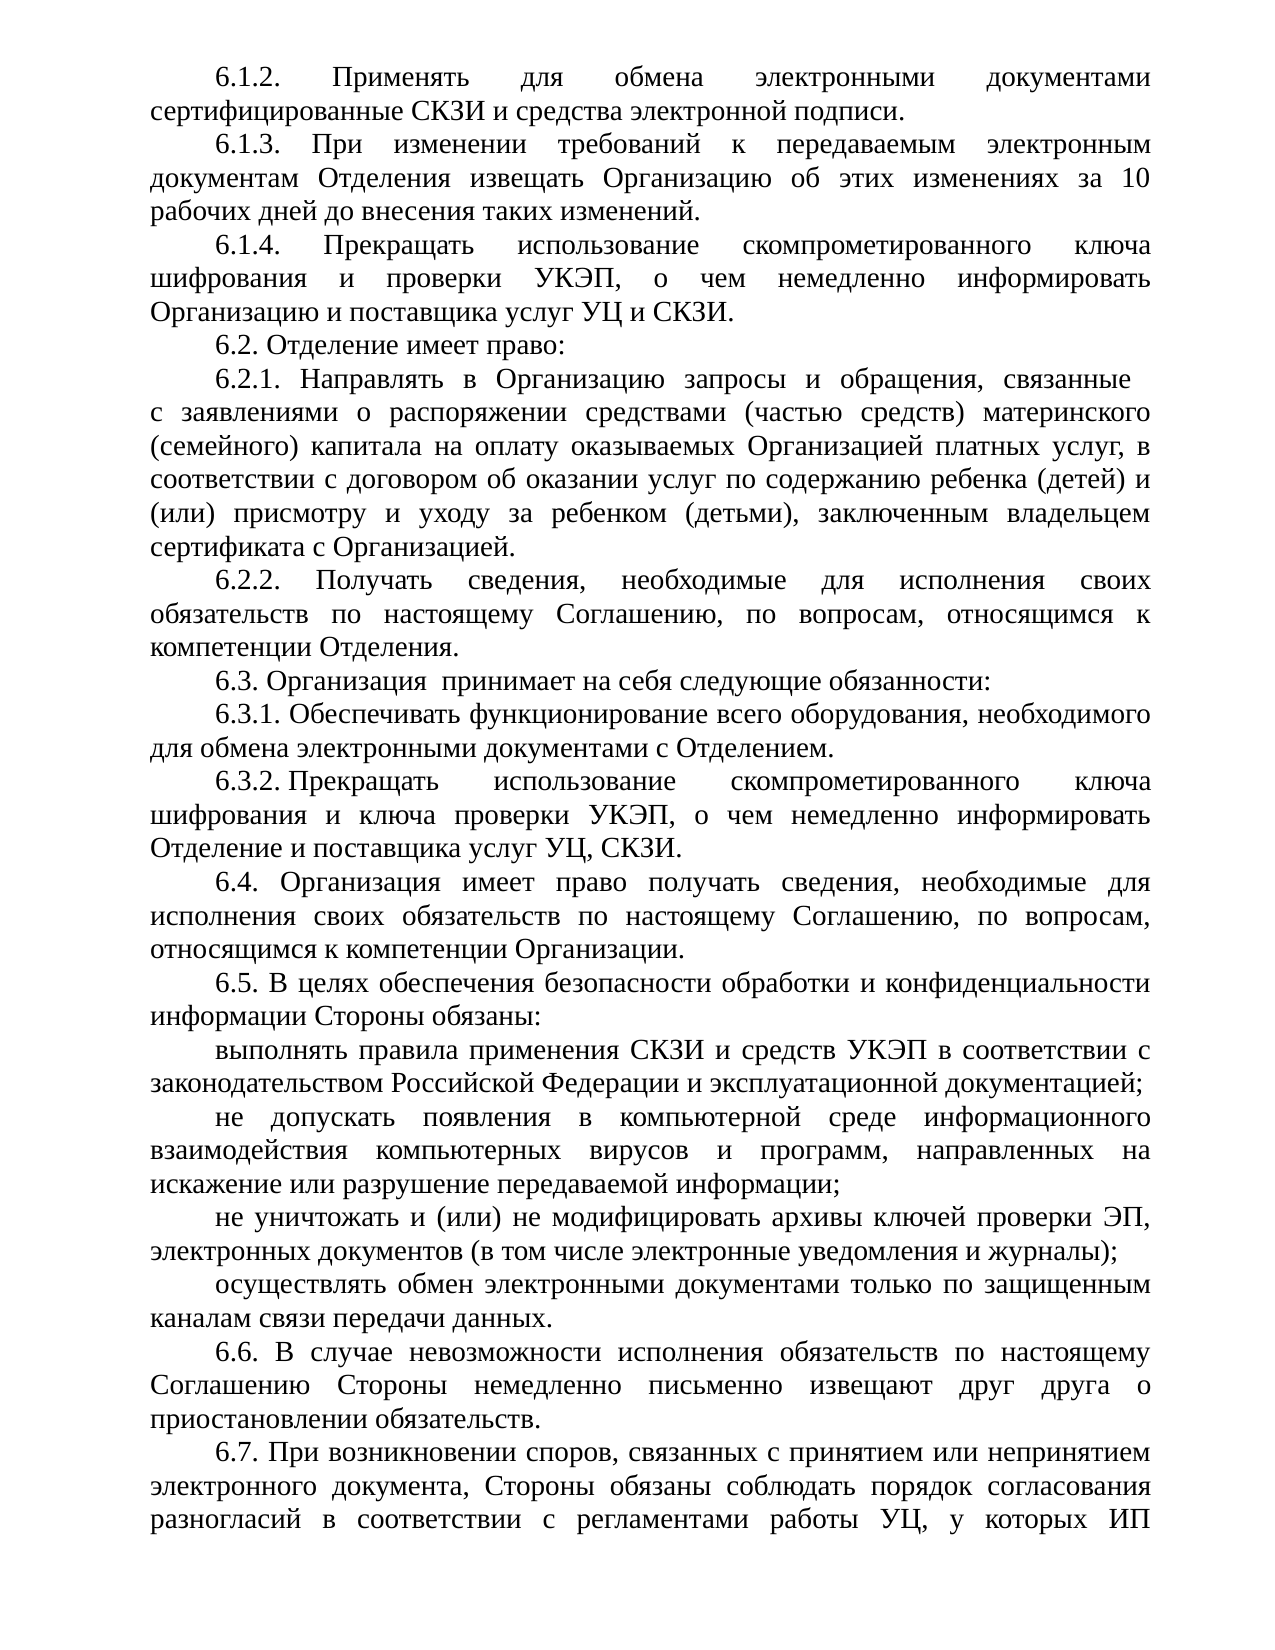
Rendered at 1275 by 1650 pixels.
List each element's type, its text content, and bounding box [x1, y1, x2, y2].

text 6.2.2. Получать сведения, необходимые для исполнения своих обязательств по настоящему Соглашению, по вопросам, относящимся к компетенции Отделения. [150, 562, 1152, 663]
text 6.2.1. Направлять в Организацию запросы и обращения, связанные с заявлениями о распоряжении средствами (частью средств) материнского (семейного) капитала на оплату оказываемых Организацией платных услуг, в соответствии с договором об оказании услуг по содержанию ребенка (детей) и (или) присмотру и уходу за ребенком (детьми), заключенным владельцем сертификата с Организацией. [150, 361, 1152, 562]
text 6.4. Организация имеет право получать сведения, необходимые для исполнения своих обязательств по настоящему Соглашению, по вопросам, относящимся к компетенции Организации. [150, 864, 1152, 965]
text выполнять правила применения СКЗИ и средств УКЭП в соответствии с законодательством Российской Федерации и эксплуатационной документацией; [150, 1032, 1152, 1099]
text 6.1.2. Применять для обмена электронными документами сертифицированные СКЗИ и средства электронной подписи. [150, 59, 1152, 126]
text 6.3.2. Прекращать использование скомпрометированного ключа шифрования и ключа проверки УКЭП, о чем немедленно информировать Отделение и поставщика услуг УЦ, СКЗИ. [150, 763, 1152, 864]
text 6.3. Организация принимает на себя следующие обязанности: [150, 663, 1152, 696]
text 6.3.1. Обеспечивать функционирование всего оборудования, необходимого для обмена электронными документами с Отделением. [150, 696, 1152, 763]
text не уничтожать и (или) не модифицировать архивы ключей проверки ЭП, электронных документов (в том числе электронные уведомления и журналы); [150, 1199, 1152, 1267]
text не допускать появления в компьютерной среде информационного взаимодействия компьютерных вирусов и программ, направленных на искажение или разрушение передаваемой информации; [150, 1099, 1152, 1199]
text 6.5. В целях обеспечения безопасности обработки и конфиденциальности информации Стороны обязаны: [150, 965, 1152, 1032]
text осуществлять обмен электронными документами только по защищенным каналам связи передачи данных. [150, 1267, 1152, 1334]
text 6.1.3. При изменении требований к передаваемым электронным документам Отделения извещать Организацию об этих изменениях за 10 рабочих дней до внесения таких изменений. [150, 126, 1152, 227]
text 6.6. В случае невозможности исполнения обязательств по настоящему Соглашению Стороны немедленно письменно извещают друг друга о приостановлении обязательств. [150, 1334, 1152, 1434]
text 6.2. Отделение имеет право: [150, 327, 1152, 361]
text 6.1.4. Прекращать использование скомпрометированного ключа шифрования и проверки УКЭП, о чем немедленно информировать Организацию и поставщика услуг УЦ и СКЗИ. [150, 227, 1152, 327]
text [150, 1434, 1152, 1535]
